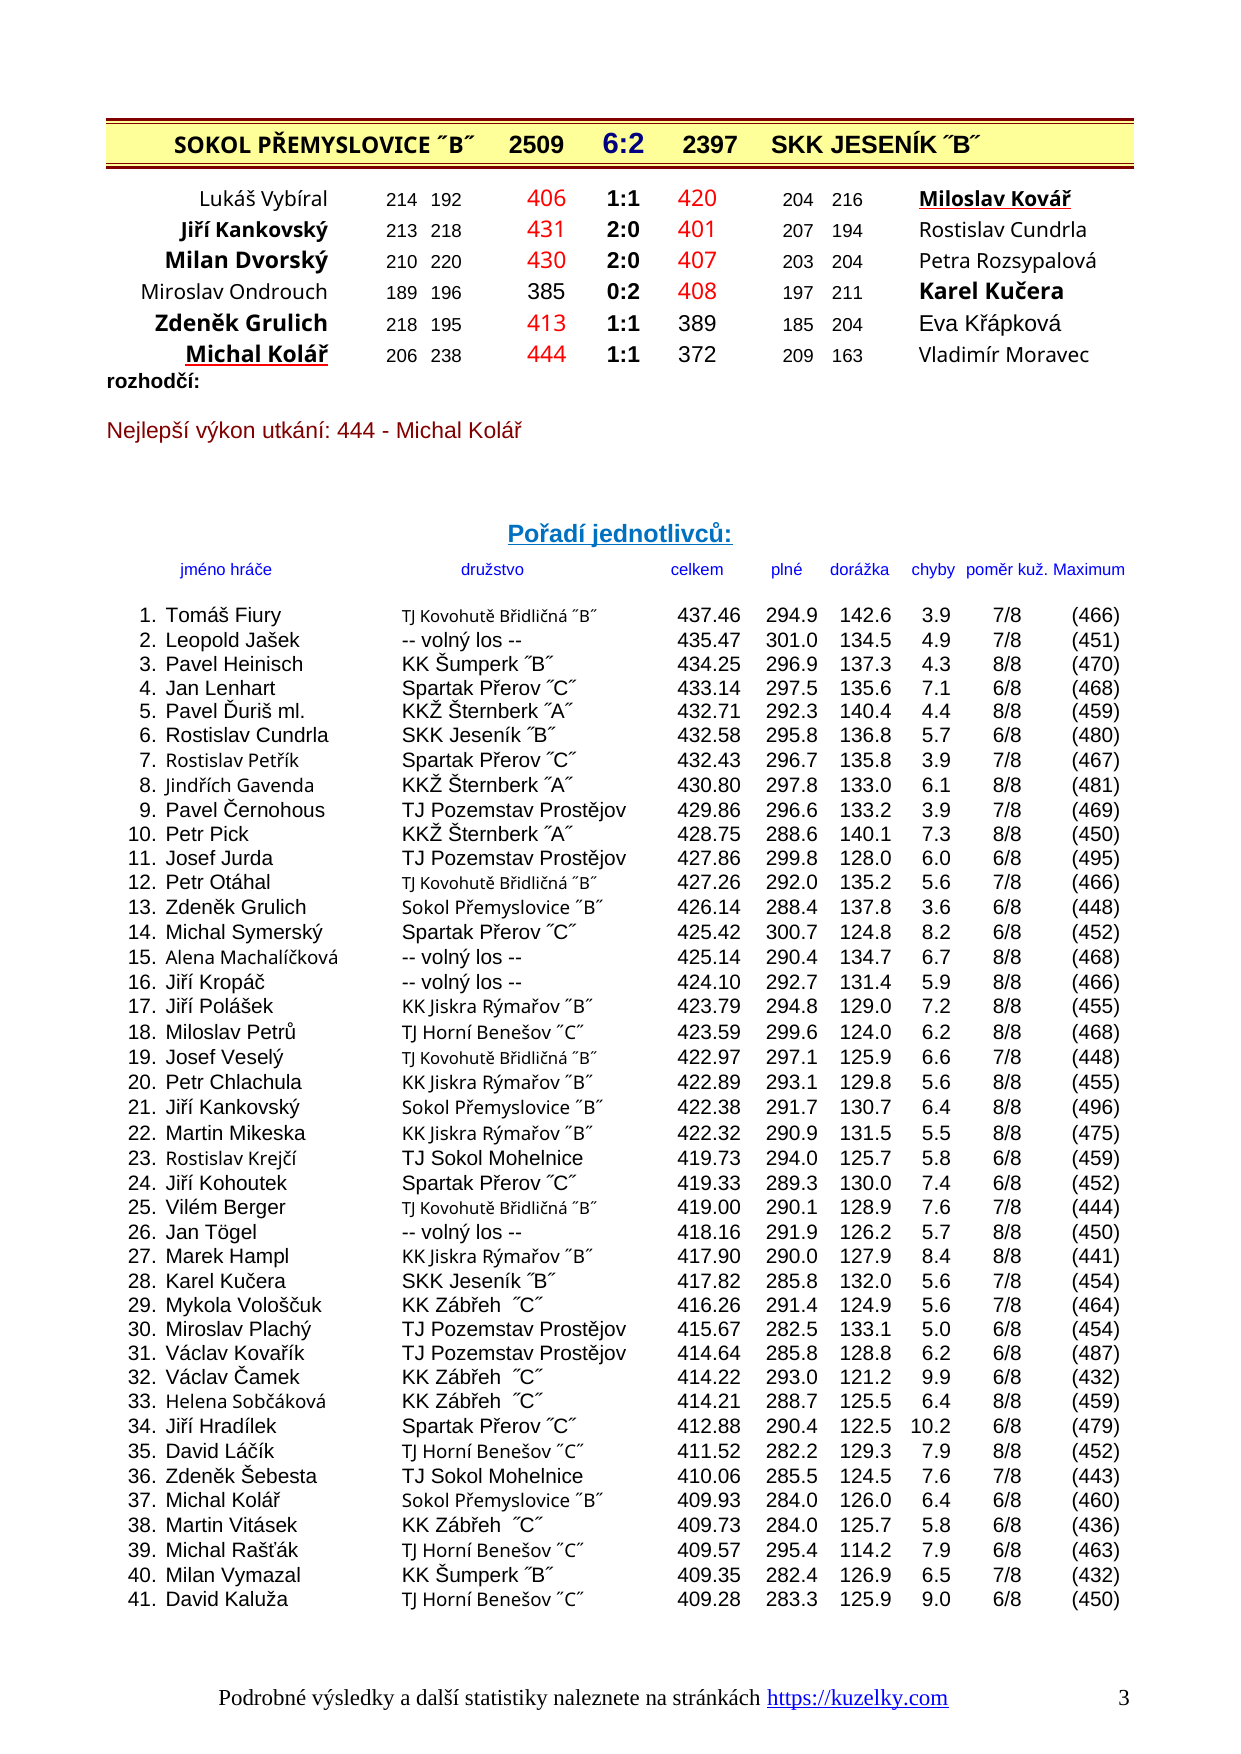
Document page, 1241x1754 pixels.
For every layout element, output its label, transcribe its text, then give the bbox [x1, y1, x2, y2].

text 29. Mykola Vološčuk KK Zábřeh ˝C˝ 416.26 291.4 124.9 5.6 7/8 (464) [106, 1293, 1134, 1317]
text 11. Josef Jurda TJ Pozemstav Prostějov 427.86 299.8 128.0 6.0 6/8 (495) [106, 846, 1134, 870]
text 1. Tomáš Fiury TJ Kovohutě Břidličná ˝B˝ 437.46 294.9 142.6 3.9 7/8 (466) [106, 603, 1134, 627]
text Lukáš Vybíral 214 192 406 1:1 420 204 216 Miloslav Kovář [106, 181, 1134, 213]
text 19. Josef Veselý TJ Kovohutě Břidličná ˝B˝ 422.97 297.1 125.9 6.6 7/8 (448) [106, 1044, 1134, 1069]
text 31. Václav Kovařík TJ Pozemstav Prostějov 414.64 285.8 128.8 6.2 6/8 (487) [106, 1341, 1134, 1365]
text 24. Jiří Kohoutek Spartak Přerov ˝C˝ 419.33 289.3 130.0 7.4 6/8 (452) [106, 1171, 1134, 1195]
text 21. Jiří Kankovský Sokol Přemyslovice ˝B˝ 422.38 291.7 130.7 6.4 8/8 (496) [106, 1094, 1134, 1120]
text Zdeněk Grulich 218 195 413 1:1 389 185 204 Eva Křápková [106, 306, 1134, 338]
text 40. Milan Vymazal KK Šumperk ˝B˝ 409.35 282.4 126.9 6.5 7/8 (432) [106, 1563, 1134, 1587]
text Michal Kolář 206 238 444 1:1 372 209 163 Vladimír Moravec [106, 338, 1134, 369]
text 35. David Láčík TJ Horní Benešov ˝C˝ 411.52 282.2 129.3 7.9 8/8 (452) [106, 1438, 1134, 1464]
text 41. David Kaluža TJ Horní Benešov ˝C˝ 409.28 283.3 125.9 9.0 6/8 (450) [106, 1587, 1134, 1612]
text 39. Michal Rašťák TJ Horní Benešov ˝C˝ 409.57 295.4 114.2 7.9 6/8 (463) [106, 1537, 1134, 1563]
text 25. Vilém Berger TJ Kovohutě Břidličná ˝B˝ 419.00 290.1 128.9 7.6 7/8 (444) [106, 1195, 1134, 1219]
text 6. Rostislav Cundrla SKK Jeseník ˝B˝ 432.58 295.8 136.8 5.7 6/8 (480) [106, 723, 1134, 747]
text Sokol Přemyslovice ˝B˝ 2509 6:2 2397 SKK Jeseník ˝B˝ [106, 124, 1134, 163]
text 18. Miloslav Petrů TJ Horní Benešov ˝C˝ 423.59 299.6 124.0 6.2 8/8 (468) [106, 1019, 1134, 1044]
text 8. Jindřích Gavenda KKŽ Šternberk ˝A˝ 430.80 297.8 133.0 6.1 8/8 (481) [106, 773, 1134, 798]
text 17. Jiří Polášek KK Jiskra Rýmařov ˝B˝ 423.79 294.8 129.0 7.2 8/8 (455) [106, 993, 1134, 1019]
text 37. Michal Kolář Sokol Přemyslovice ˝B˝ 409.93 284.0 126.0 6.4 6/8 (460) [106, 1488, 1134, 1513]
text Jiří Kankovský 213 218 431 2:0 401 207 194 Rostislav Cundrla [106, 213, 1134, 244]
text 16. Jiří Kropáč -- volný los -- 424.10 292.7 131.4 5.9 8/8 (466) [106, 969, 1134, 993]
text 33. Helena Sobčáková KK Zábřeh ˝C˝ 414.21 288.7 125.5 6.4 8/8 (459) [106, 1389, 1134, 1414]
text Pořadí jednotlivců: [94, 518, 1145, 547]
text Miroslav Ondrouch 189 196 385 0:2 408 197 211 Karel Kučera [106, 275, 1134, 306]
text 5. Pavel Ďuriš ml. KKŽ Šternberk ˝A˝ 432.71 292.3 140.4 4.4 8/8 (459) [106, 699, 1134, 723]
text 27. Marek Hampl KK Jiskra Rýmařov ˝B˝ 417.90 290.0 127.9 8.4 8/8 (441) [106, 1243, 1134, 1269]
text 20. Petr Chlachula KK Jiskra Rýmařov ˝B˝ 422.89 293.1 129.8 5.6 8/8 (455) [106, 1069, 1134, 1094]
text 15. Alena Machalíčková -- volný los -- 425.14 290.4 134.7 6.7 8/8 (468) [106, 944, 1134, 969]
text 26. Jan Tögel -- volný los -- 418.16 291.9 126.2 5.7 8/8 (450) [106, 1219, 1134, 1243]
text 14. Michal Symerský Spartak Přerov ˝C˝ 425.42 300.7 124.8 8.2 6/8 (452) [106, 920, 1134, 944]
text 30. Miroslav Plachý TJ Pozemstav Prostějov 415.67 282.5 133.1 5.0 6/8 (454) [106, 1317, 1134, 1341]
text jméno hráče družstvo celkem plné dorážka chyby poměr kuž. Maximum [106, 560, 1134, 579]
text 38. Martin Vitásek KK Zábřeh ˝C˝ 409.73 284.0 125.7 5.8 6/8 (436) [106, 1513, 1134, 1537]
text 9. Pavel Černohous TJ Pozemstav Prostějov 429.86 296.6 133.2 3.9 7/8 (469) [106, 798, 1134, 822]
text 28. Karel Kučera SKK Jeseník ˝B˝ 417.82 285.8 132.0 5.6 7/8 (454) [106, 1269, 1134, 1293]
text 36. Zdeněk Šebesta TJ Sokol Mohelnice 410.06 285.5 124.5 7.6 7/8 (443) [106, 1464, 1134, 1488]
text 2. Leopold Jašek -- volný los -- 435.47 301.0 134.5 4.9 7/8 (451) [106, 627, 1134, 651]
text 12. Petr Otáhal TJ Kovohutě Břidličná ˝B˝ 427.26 292.0 135.2 5.6 7/8 (466) [106, 870, 1134, 894]
text 7. Rostislav Petřík Spartak Přerov ˝C˝ 432.43 296.7 135.8 3.9 7/8 (467) [106, 747, 1134, 773]
text 32. Václav Čamek KK Zábřeh ˝C˝ 414.22 293.0 121.2 9.9 6/8 (432) [106, 1365, 1134, 1389]
text 4. Jan Lenhart Spartak Přerov ˝C˝ 433.14 297.5 135.6 7.1 6/8 (468) [106, 675, 1134, 699]
text 10. Petr Pick KKŽ Šternberk ˝A˝ 428.75 288.6 140.1 7.3 8/8 (450) [106, 822, 1134, 846]
text 23. Rostislav Krejčí TJ Sokol Mohelnice 419.73 294.0 125.7 5.8 6/8 (459) [106, 1146, 1134, 1171]
text 3. Pavel Heinisch KK Šumperk ˝B˝ 434.25 296.9 137.3 4.3 8/8 (470) [106, 651, 1134, 675]
text 22. Martin Mikeska KK Jiskra Rýmařov ˝B˝ 422.32 290.9 131.5 5.5 8/8 (475) [106, 1120, 1134, 1146]
text Nejlepší výkon utkání: 444 - Michal Kolář [106, 417, 1134, 443]
text rozhodčí: [106, 369, 1134, 393]
text 13. Zdeněk Grulich Sokol Přemyslovice ˝B˝ 426.14 288.4 137.8 3.6 6/8 (448) [106, 894, 1134, 920]
text 34. Jiří Hradílek Spartak Přerov ˝C˝ 412.88 290.4 122.5 10.2 6/8 (479) [106, 1414, 1134, 1438]
text Milan Dvorský 210 220 430 2:0 407 203 204 Petra Rozsypalová [106, 244, 1134, 275]
